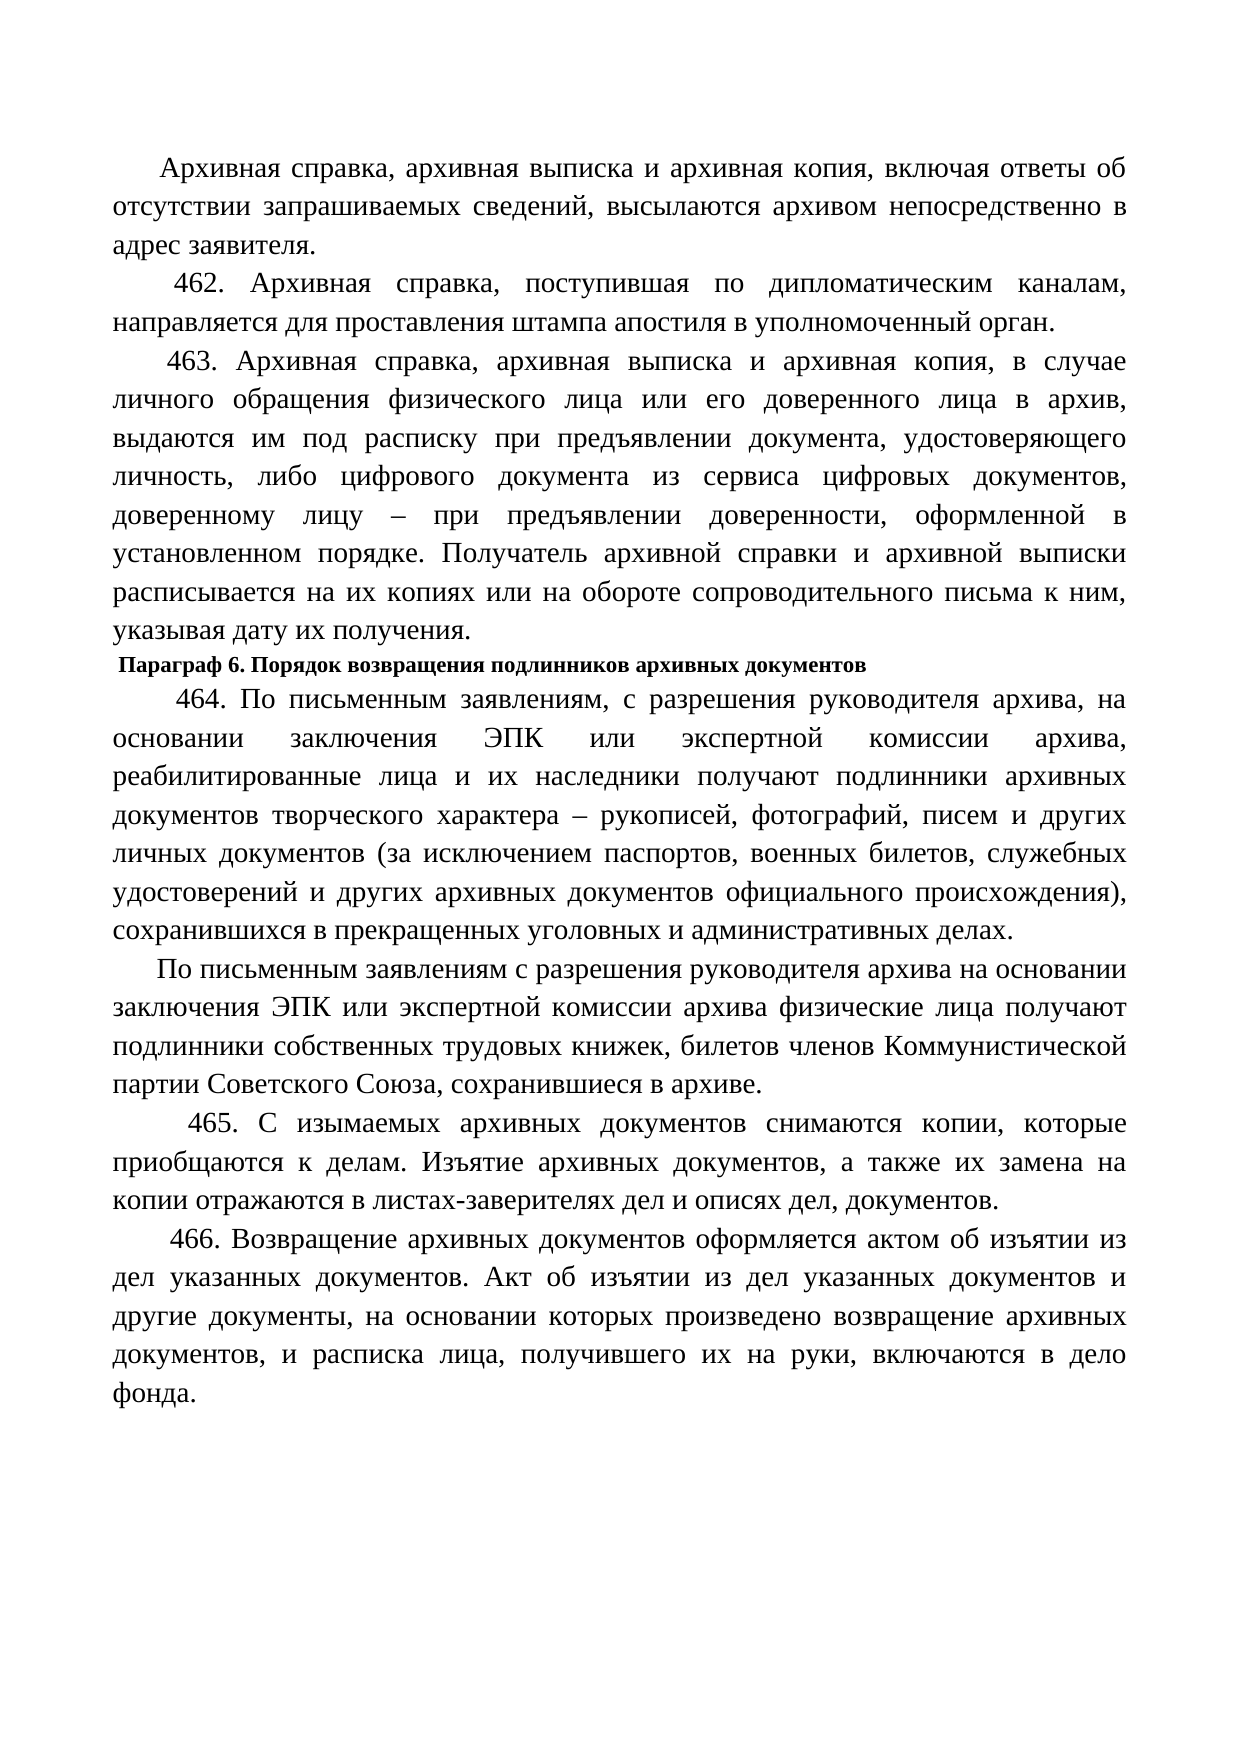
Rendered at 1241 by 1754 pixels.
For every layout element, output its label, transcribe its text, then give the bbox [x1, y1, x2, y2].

text 464. По письменным заявлениям, с разрешения руководителя архива, на основании заключения ЭПК или экспертной комиссии архива, реабилитированные лица и их наследники получают подлинники архивных документов творческого характера – рукописей, фотографий, писем и других личных документов (за исключением паспортов, военных билетов, служебных удостоверений и других архивных документов официального происхождения), сохранившихся в прекращенных уголовных и административных делах. [112, 681, 1128, 946]
text 466. Возвращение архивных документов оформляется актом об изъятии из дел указанных документов. Акт об изъятии из дел указанных документов и другие документы, на основании которых произведено возвращение архивных документов, и расписка лица, получившего их на руки, включаются в дело фонда. [112, 1221, 1128, 1408]
text 463. Архивная справка, архивная выписка и архивная копия, в случае личного обращения физического лица или его доверенного лица в архив, выдаются им под расписку при предъявлении документа, удостоверяющего личность, либо цифрового документа из сервиса цифровых документов, доверенному лицу – при предъявлении доверенности, оформленной в установленном порядке. Получатель архивной справки и архивной выписки расписывается на их копиях или на обороте сопроводительного письма к ним, указывая дату их получения. [112, 343, 1128, 646]
text Архивная справка, архивная выписка и архивная копия, включая ответы об отсутствии запрашиваемых сведений, высылаются архивом непосредственно в адрес заявителя. [112, 150, 1128, 261]
text 465. С изымаемых архивных документов снимаются копии, которые приобщаются к делам. Изъятие архивных документов, а также их замена на копии отражаются в листах-заверителях дел и описях дел, документов. [112, 1105, 1128, 1216]
text По письменным заявлениям с разрешения руководителя архива на основании заключения ЭПК или экспертной комиссии архива физические лица получают подлинники собственных трудовых книжек, билетов членов Коммунистической партии Советского Союза, сохранившиеся в архиве. [112, 951, 1128, 1100]
text Параграф 6. Порядок возвращения подлинников архивных документов [112, 651, 1128, 677]
text 462. Архивная справка, поступившая по дипломатическим каналам, направляется для проставления штампа апостиля в уполномоченный орган. [112, 266, 1128, 338]
